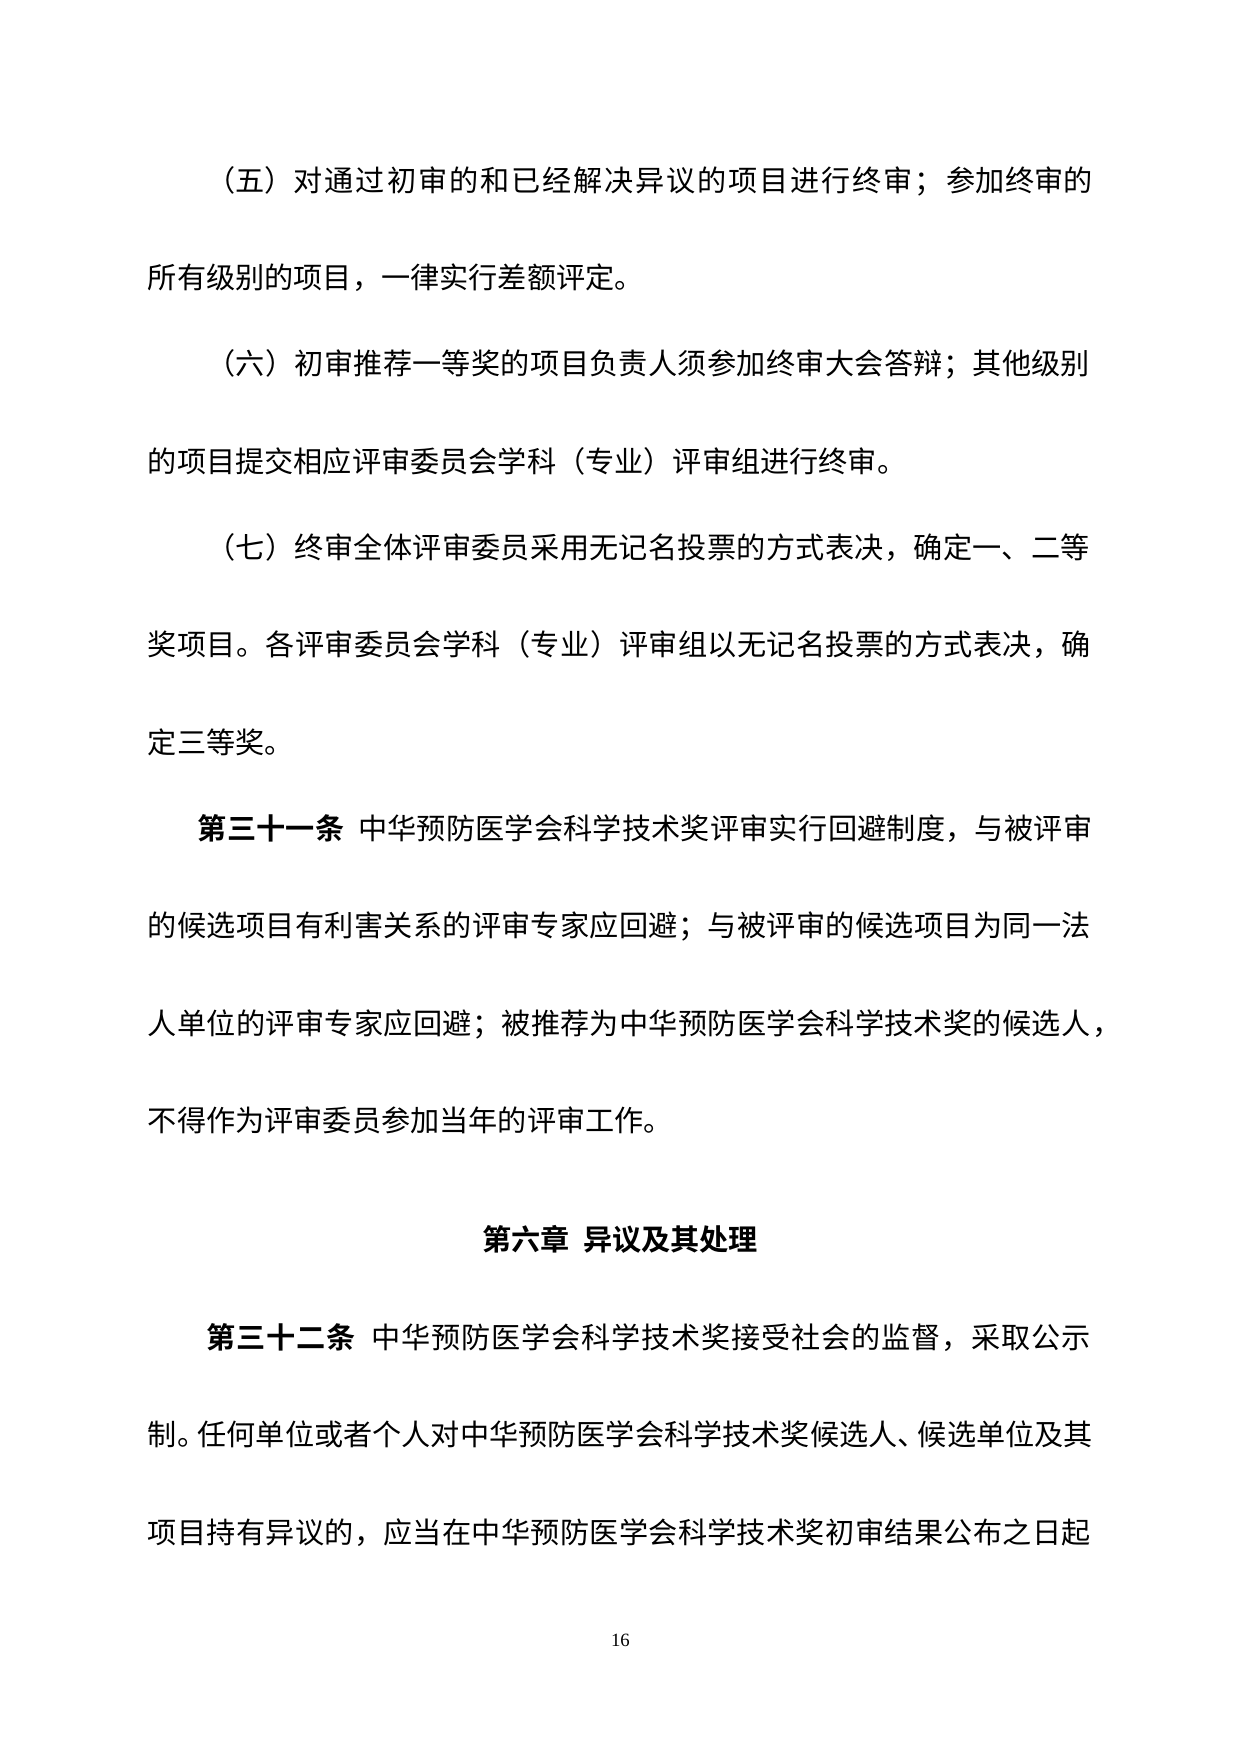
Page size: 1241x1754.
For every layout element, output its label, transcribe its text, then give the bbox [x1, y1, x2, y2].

text （四）初审结果在中华预防医学会网站及有关媒体向社会公示30天。 [148, 329, 1092, 492]
text （五）对通过初审的和已经解决异议的项目进行终审；参加终审的所有级别的项目，一律实行差额评定。 [148, 513, 1092, 676]
text （六）初审推荐一等奖的项目负责人须参加终审大会答辩；其他级别的项目提交相应评审委员会学科（专业）评审组进行终审。 [148, 697, 1092, 859]
text （七）终审全体评审委员采用无记名投票的方式表决，确定一、二等奖项目。各评审委员会学科（专业）评审组以无记名投票的方式表决，确定三等奖。 [148, 880, 1092, 1140]
text 第三十一条 中华预防医学会科学技术奖评审实行回避制度，与被评审的候选项目有利害关系的评审专家应回避；与被评审的候选项目为同一法人单位的评审专家应回避；被推荐为中华预防医学会科学技术奖的候选人，不得作为评审委员参加当年的评审工作。 [148, 1161, 1092, 1519]
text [148, 146, 1092, 308]
